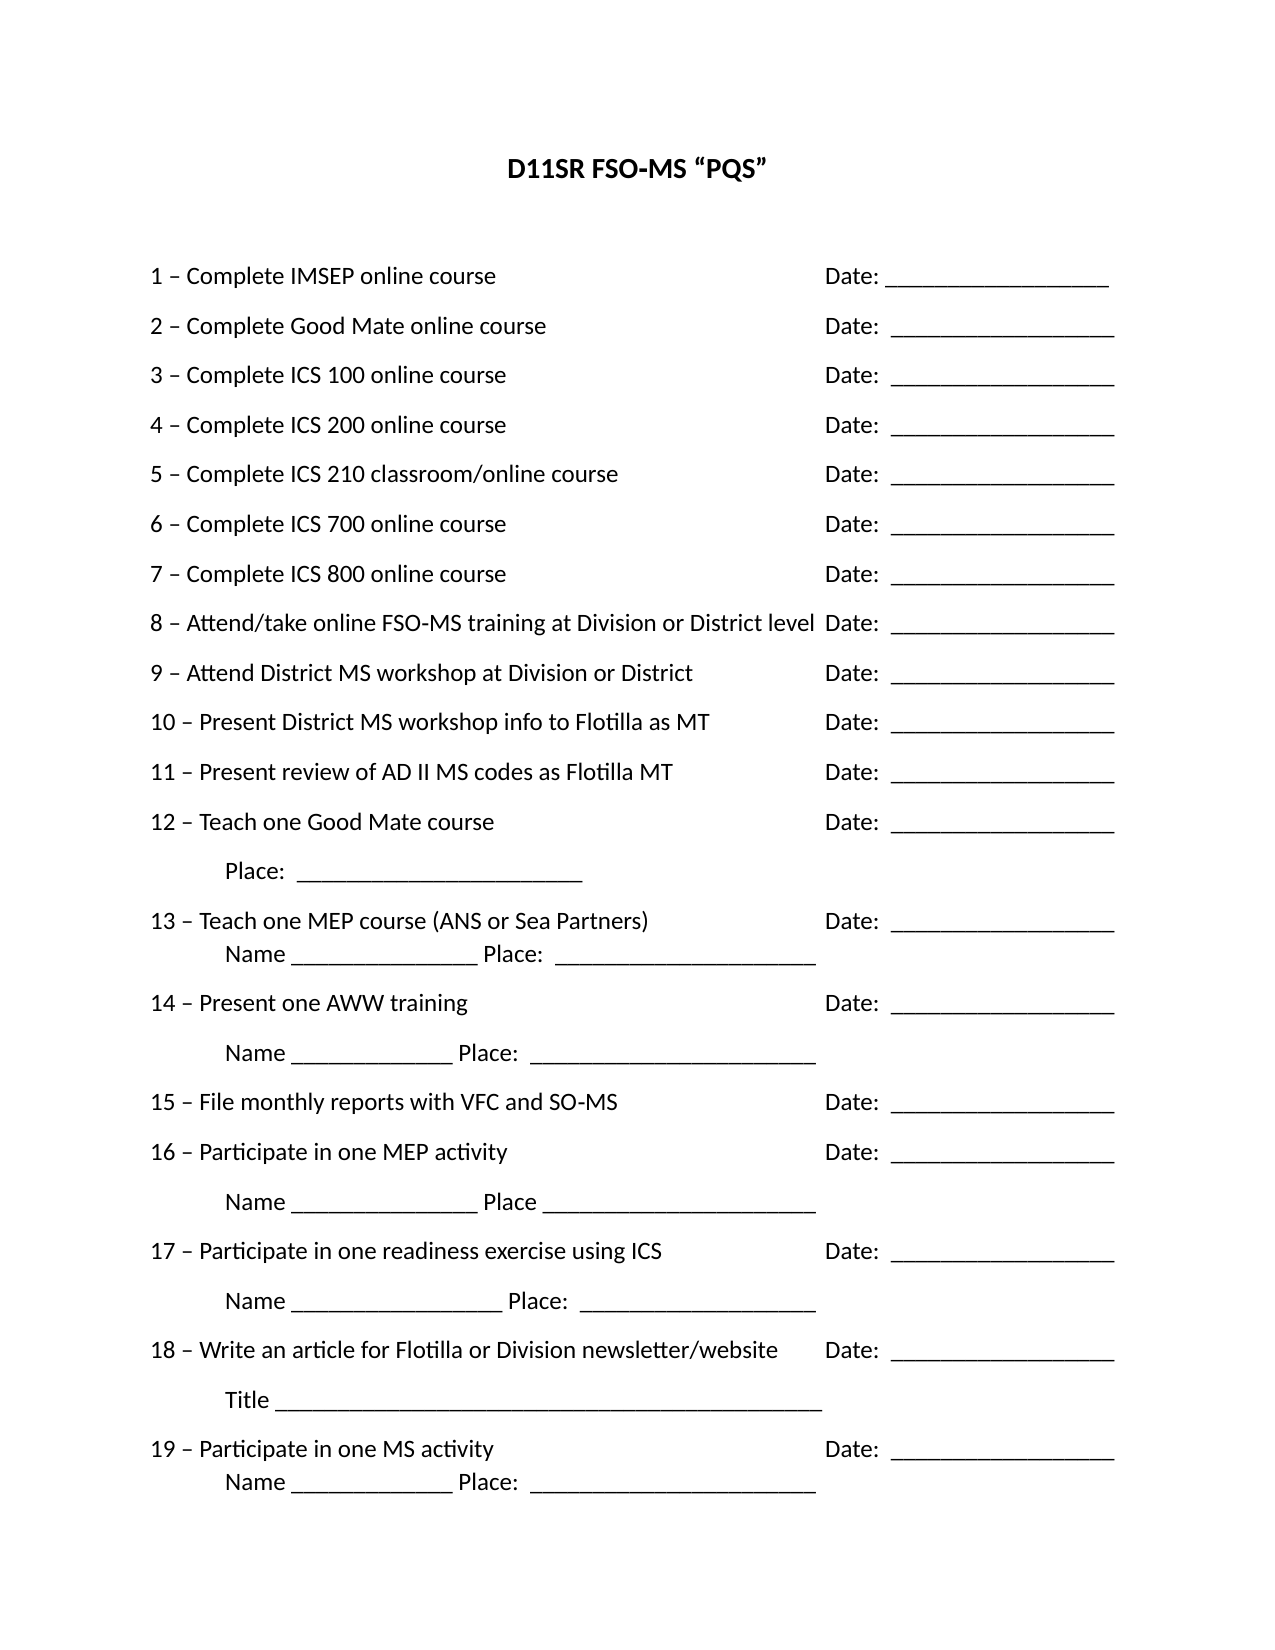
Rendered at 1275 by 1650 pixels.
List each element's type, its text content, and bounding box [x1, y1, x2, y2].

text Name _________________ Place: ___________________ [150, 1285, 1125, 1315]
text 18 – Write an article for Flotilla or Division newsletter/website Date: __________________ [150, 1334, 1125, 1365]
text Place: _______________________ [150, 855, 1125, 886]
text 7 – Complete ICS 800 online course Date: __________________ [150, 558, 1125, 588]
text 14 – Present one AWW training Date: __________________ [150, 987, 1125, 1018]
text 13 – Teach one MEP course (ANS or Sea Partners) Date: __________________ Name _______________ Place: _____________________ [150, 905, 1125, 968]
text 10 – Present District MS workshop info to Flotilla as MT Date: __________________ [150, 706, 1125, 737]
text 5 – Complete ICS 210 classroom/online course Date: __________________ [150, 458, 1125, 489]
text 1 – Complete IMSEP online course Date: __________________ [150, 260, 1125, 291]
text 4 – Complete ICS 200 online course Date: __________________ [150, 409, 1125, 439]
text Title ____________________________________________ [150, 1384, 1125, 1414]
text 9 – Attend District MS workshop at Division or District Date: __________________ [150, 657, 1125, 687]
text 6 – Complete ICS 700 online course Date: __________________ [150, 508, 1125, 539]
text D11SR FSO‐MS “PQS” [150, 150, 1125, 186]
text Name _____________ Place: _______________________ [150, 1037, 1125, 1067]
text 17 – Participate in one readiness exercise using ICS Date: __________________ [150, 1235, 1125, 1266]
text 15 – File monthly reports with VFC and SO‐MS Date: __________________ [150, 1086, 1125, 1117]
text 12 – Teach one Good Mate course Date: __________________ [150, 806, 1125, 836]
text 16 – Participate in one MEP activity Date: __________________ [150, 1136, 1125, 1167]
text 19 – Participate in one MS activity Date: __________________ Name _____________ Place: _______________________ [150, 1433, 1125, 1497]
text 2 – Complete Good Mate online course Date: __________________ [150, 310, 1125, 340]
text 8 – Attend/take online FSO‐MS training at Division or District level Date: __________________ [150, 607, 1125, 638]
text 11 – Present review of AD II MS codes as Flotilla MT Date: __________________ [150, 756, 1125, 787]
text Name _______________ Place ______________________ [150, 1186, 1125, 1216]
text 3 – Complete ICS 100 online course Date: __________________ [150, 359, 1125, 390]
